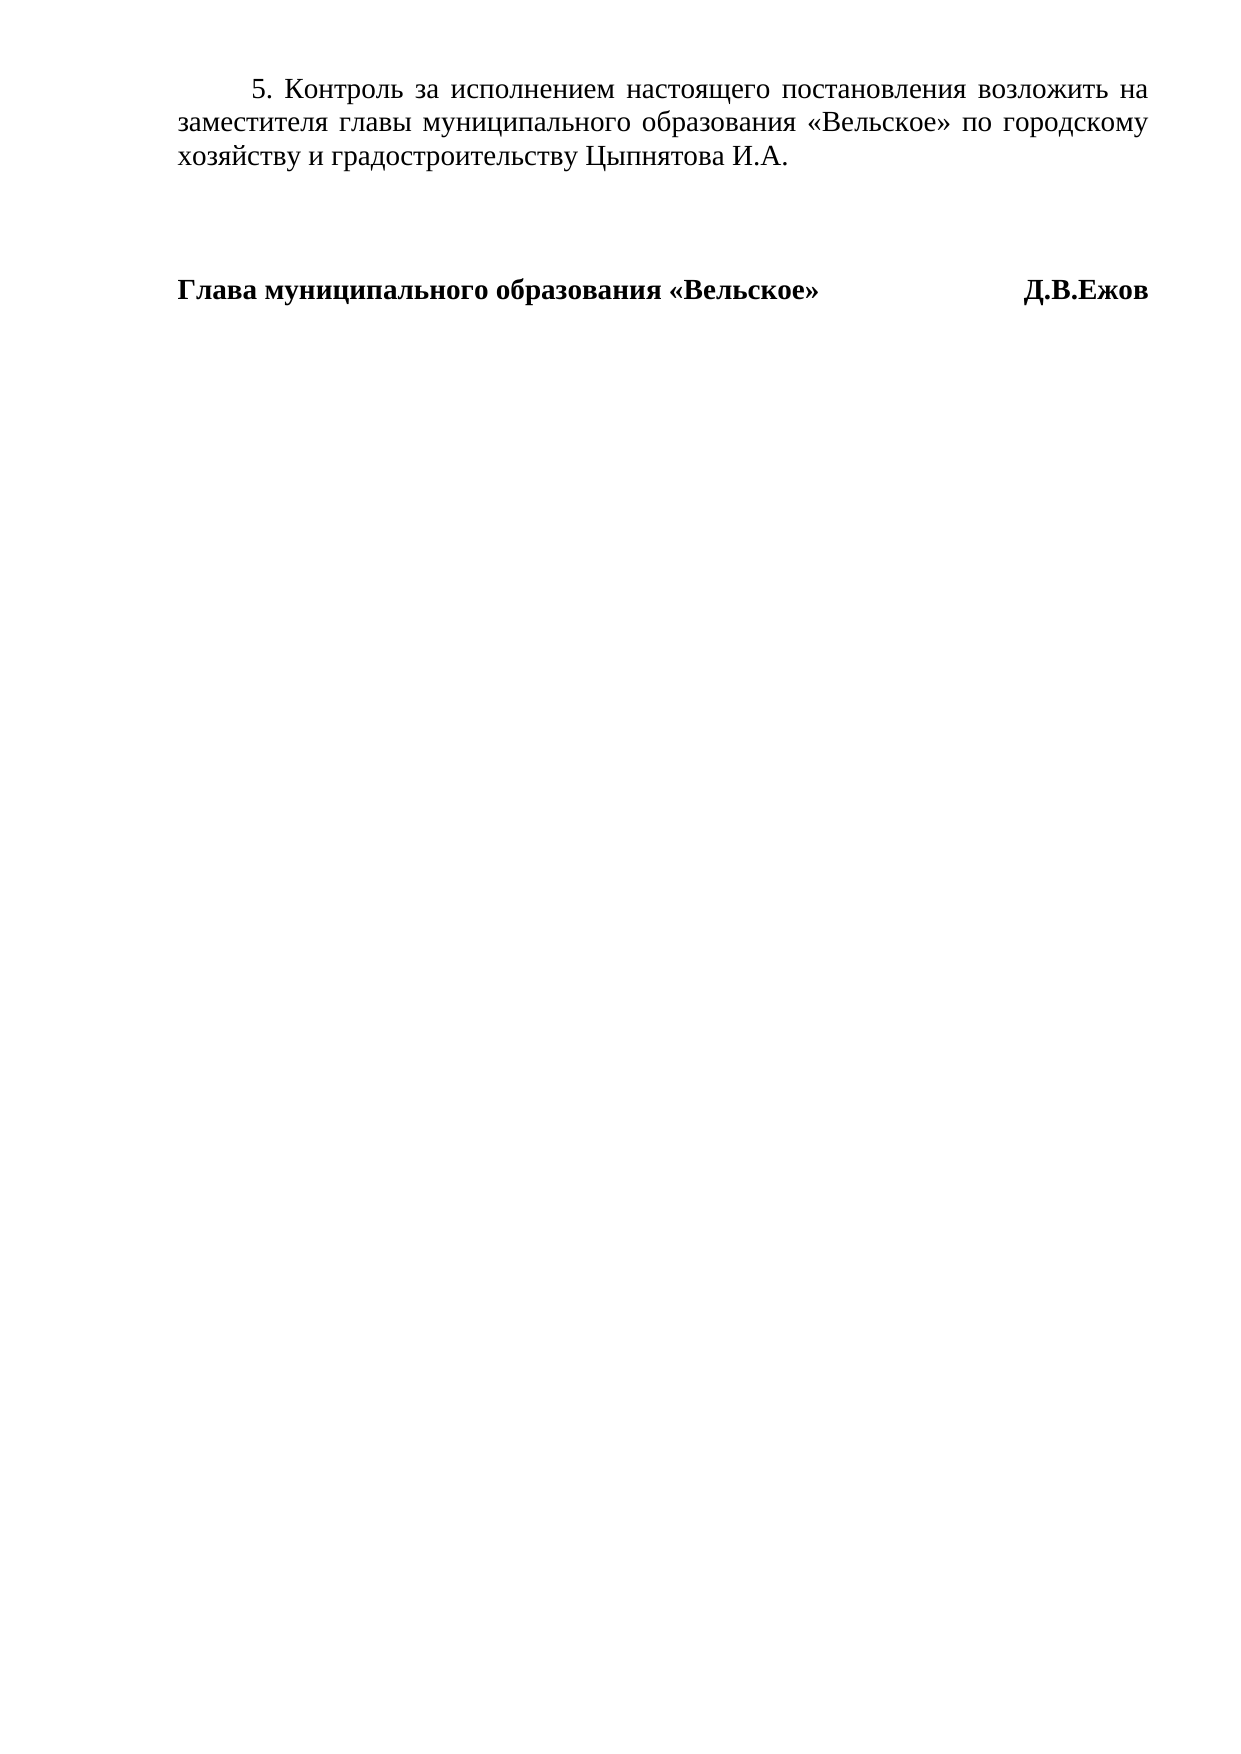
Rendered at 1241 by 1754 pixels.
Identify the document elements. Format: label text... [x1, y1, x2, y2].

text 5. Контроль за исполнением настоящего постановления возложить на заместителя главы муниципального образования «Вельское» по городскому хозяйству и градостроительству Цыпнятова И.А. [177, 71, 1149, 171]
text Глава муниципального образования «Вельское» Д.В.Ежов [177, 272, 1152, 306]
